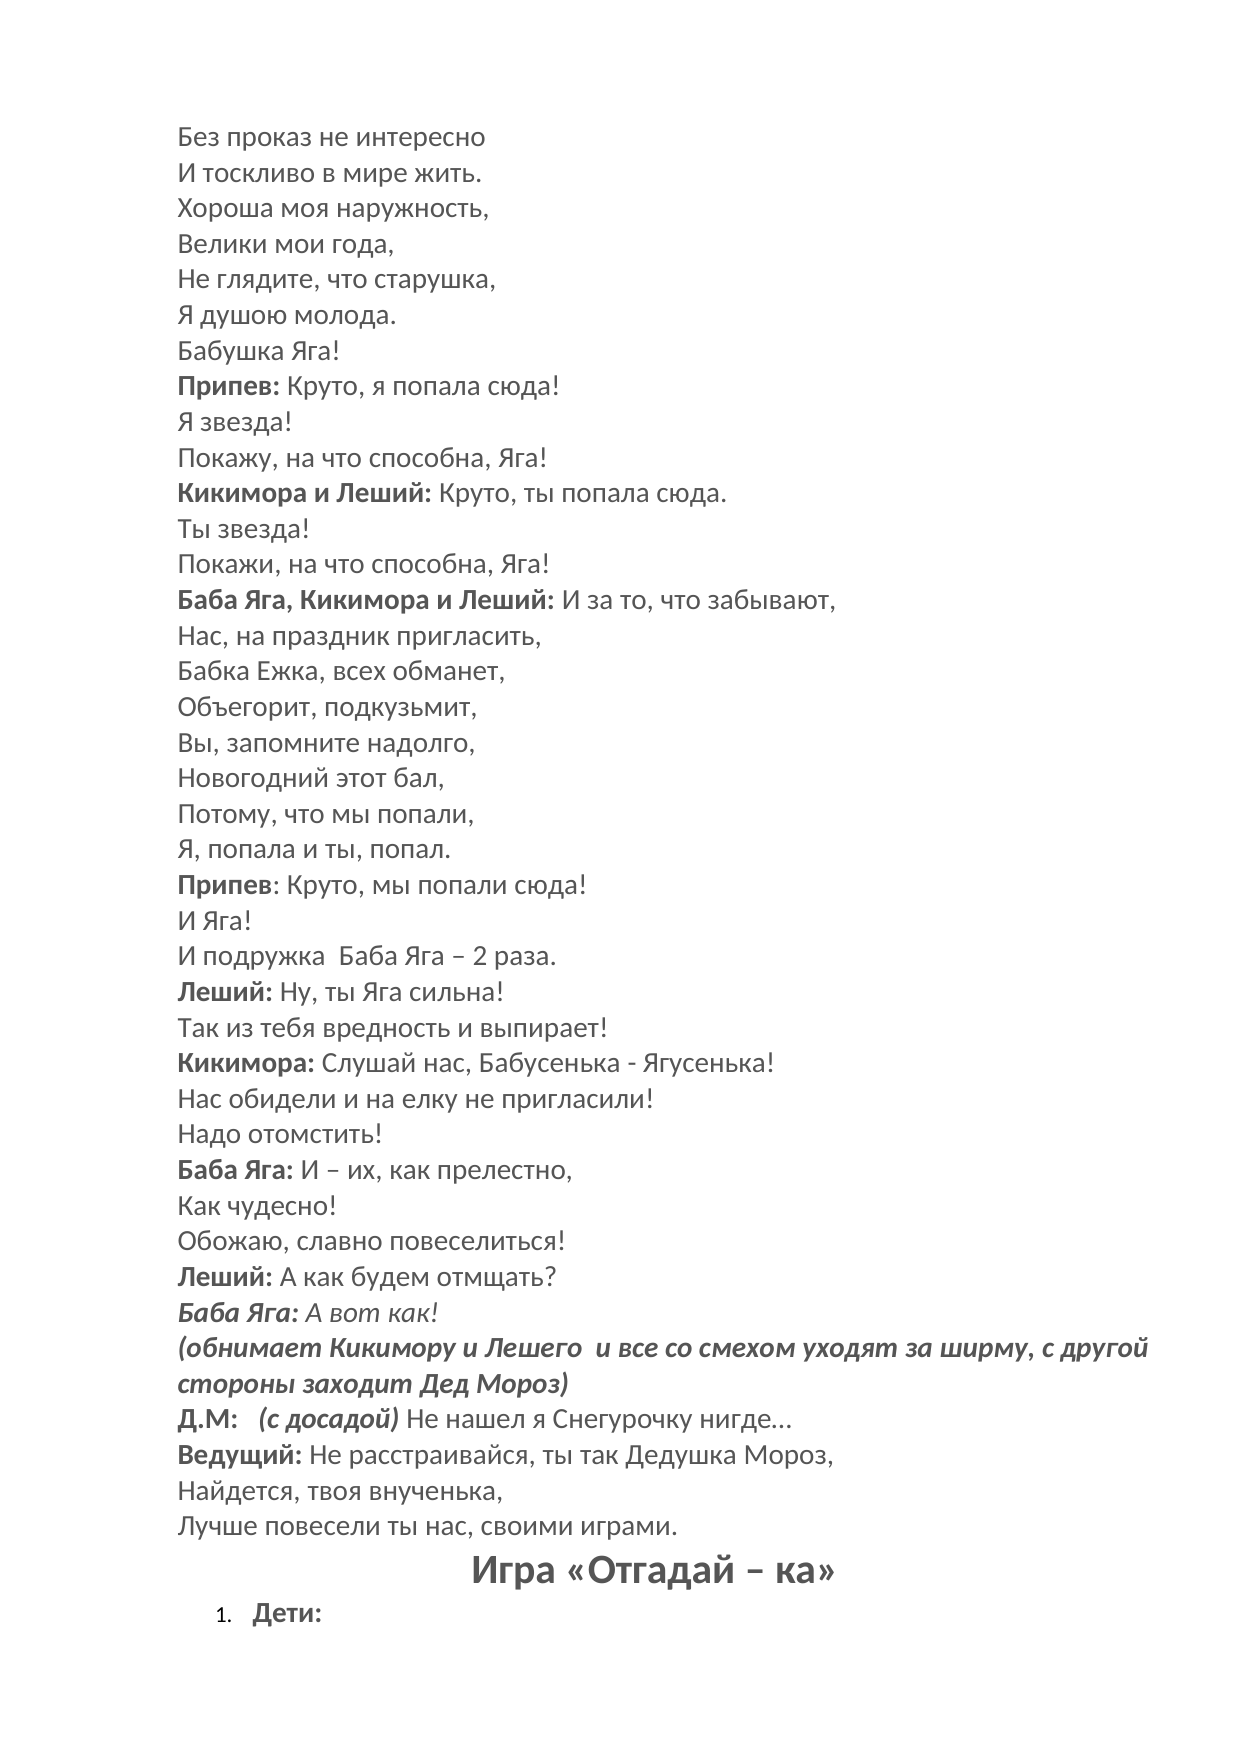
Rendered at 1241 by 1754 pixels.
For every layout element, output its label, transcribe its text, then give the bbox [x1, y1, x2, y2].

text Покажи, на что способна, Яга! [177, 546, 1152, 581]
text Леший: А как будем отмщать? [177, 1258, 1152, 1294]
text Кикимора: Слушай нас, Бабусенька - Ягусенька! [177, 1044, 1152, 1080]
text Обожаю, славно повеселиться! [177, 1222, 1152, 1258]
text Кикимора и Леший: Круто, ты попала сюда. [177, 474, 1152, 510]
text Я звезда! [177, 403, 1152, 439]
text Новогодний этот бал, [177, 759, 1152, 795]
text Я, попала и ты, попал. [177, 831, 1152, 866]
text Баба Яга: И – их, как прелестно, [177, 1151, 1152, 1187]
text Объегорит, подкузьмит, [177, 688, 1152, 724]
text Нас обидели и на елку не пригласили! [177, 1080, 1152, 1116]
text Так из тебя вредность и выпирает! [177, 1009, 1152, 1044]
text Бабушка Яга! [177, 332, 1152, 367]
list Дети: [215, 1594, 1152, 1629]
text Как чудесно! [177, 1187, 1152, 1222]
text Бабка Ежка, всех обманет, [177, 652, 1152, 688]
text И Яга! [177, 902, 1152, 937]
text Припев: Круто, я попала сюда! [177, 367, 1152, 403]
text Я душою молода. [177, 296, 1152, 332]
text Надо отомстить! [177, 1116, 1152, 1151]
text Покажу, на что способна, Яга! [177, 439, 1152, 474]
text Припев: Круто, мы попали сюда! [177, 866, 1152, 902]
text Игра «Отгадай – ка» [177, 1543, 1152, 1594]
text Д.М: (с досадой) Не нашел я Снегурочку нигде… [177, 1401, 1152, 1436]
text Вы, запомните надолго, [177, 724, 1152, 759]
text Без проказ не интересно [177, 118, 1152, 154]
text Ты звезда! [177, 510, 1152, 546]
text Потому, что мы попали, [177, 795, 1152, 831]
text (обнимает Кикимору и Лешего и все со смехом уходят за ширму, с другой стороны заходит Дед Мороз) [177, 1329, 1152, 1401]
text Лучше повесели ты нас, своими играми. [177, 1507, 1152, 1543]
text Ведущий: Не расстраивайся, ты так Дедушка Мороз, [177, 1436, 1152, 1472]
text Велики мои года, [177, 225, 1152, 261]
text Нас, на праздник пригласить, [177, 617, 1152, 652]
text Леший: Ну, ты Яга сильна! [177, 973, 1152, 1009]
text И тоскливо в мире жить. [177, 154, 1152, 189]
text И подружка Баба Яга – 2 раза. [177, 937, 1152, 973]
text Найдется, твоя внученька, [177, 1472, 1152, 1507]
text Баба Яга: А вот как! [177, 1294, 1152, 1329]
text Баба Яга, Кикимора и Леший: И за то, что забывают, [177, 581, 1152, 617]
text Не глядите, что старушка, [177, 261, 1152, 296]
text Хороша моя наружность, [177, 189, 1152, 225]
